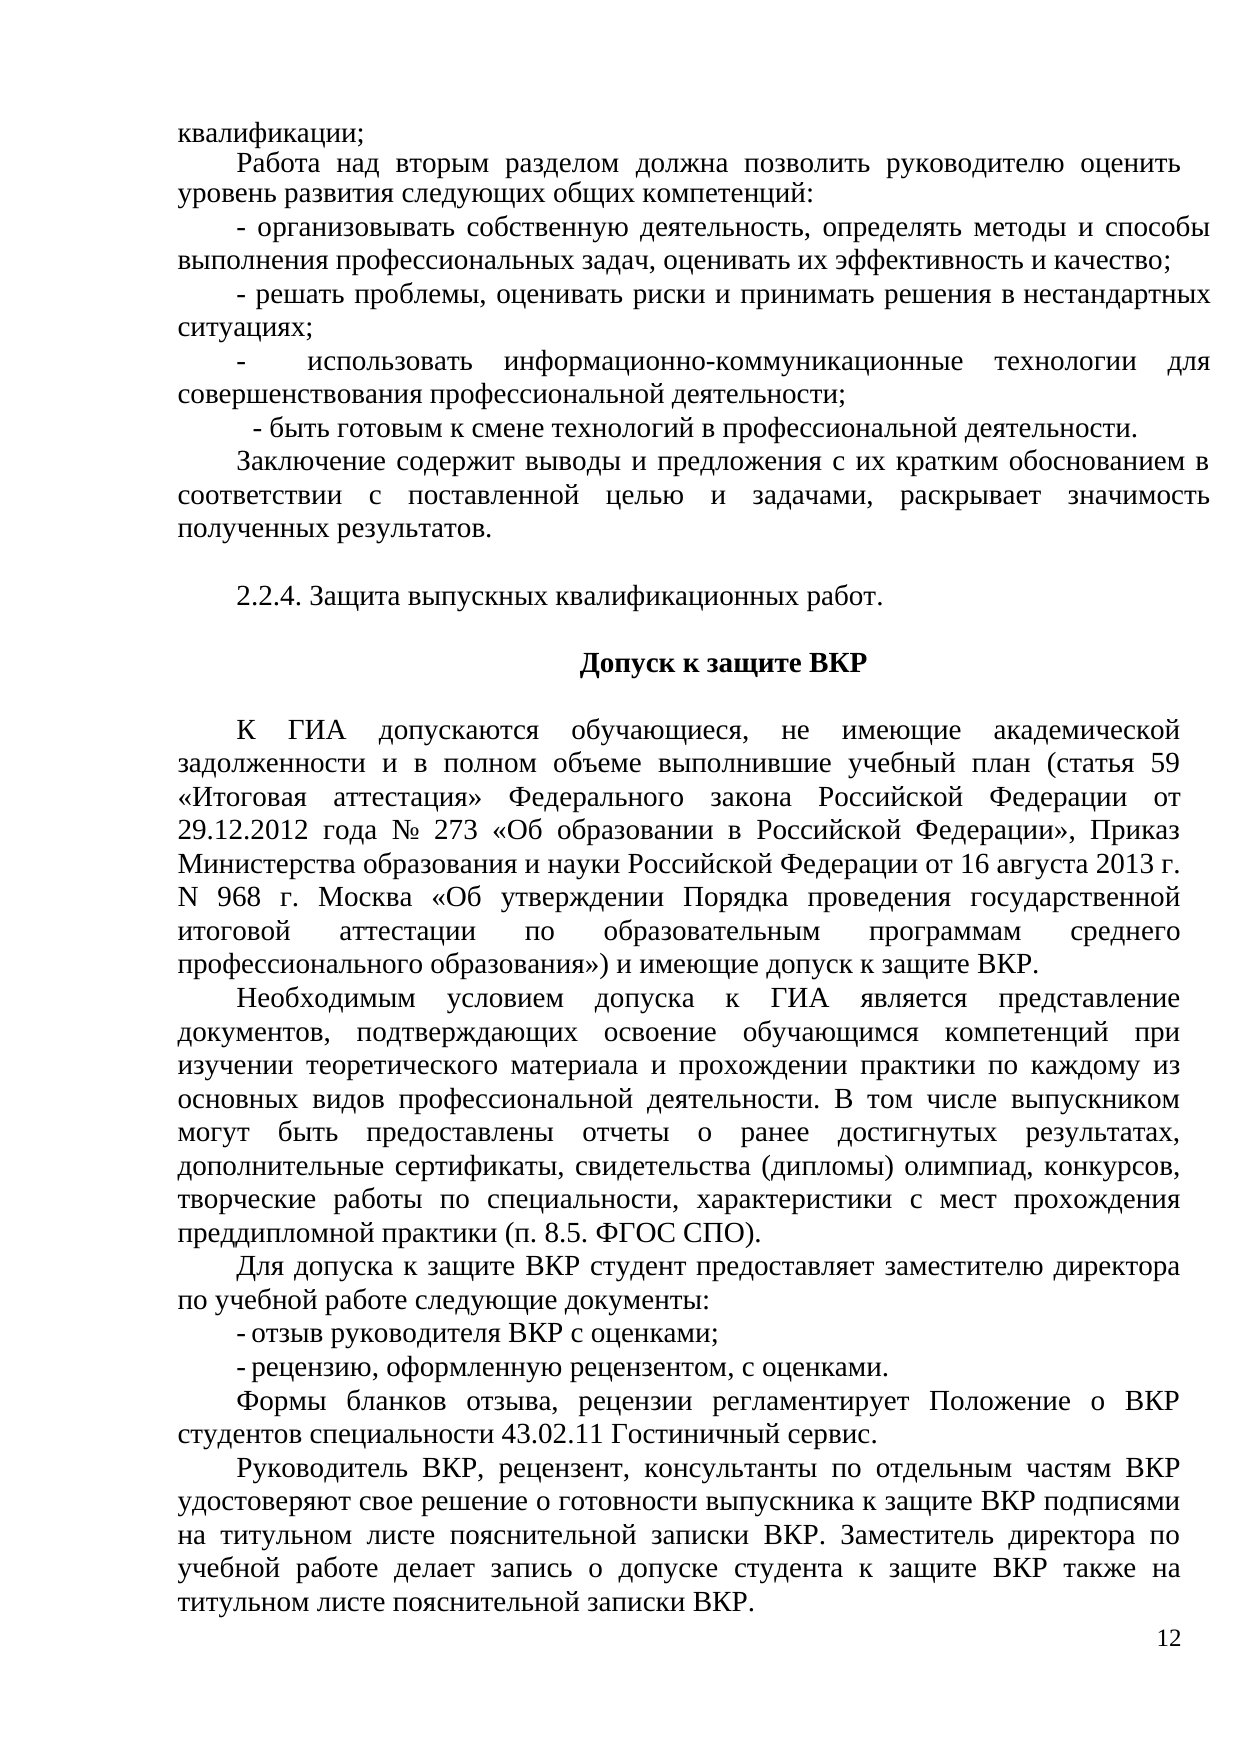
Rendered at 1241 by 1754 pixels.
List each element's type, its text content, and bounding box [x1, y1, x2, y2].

text Необходимым условием допуска к ГИА является представление документов, подтверждающих освоение обучающимся компетенций при изучении теоретического материала и прохождении практики по каждому из основных видов профессиональной деятельности. В том числе выпускником могут быть предоставлены отчеты о ранее достигнутых результатах, дополнительные сертификаты, свидетельства (дипломы) олимпиад, конкурсов, творческие работы по специальности, характеристики с мест прохождения преддипломной практики (п. 8.5. ФГОС СПО). [177, 980, 1181, 1248]
text Заключение содержит выводы и предложения с их кратким обоснованием в соответствии с поставленной целью и задачами, раскрывает значимость полученных результатов. [177, 443, 1211, 544]
text - решать проблемы, оценивать риски и принимать решения в нестандартных ситуациях; [177, 276, 1211, 343]
text 2.2.4. Защита выпускных квалификационных работ. [177, 578, 1211, 611]
text - отзыв руководителя ВКР с оценками; [177, 1316, 1181, 1349]
text Формы бланков отзыва, рецензии регламентирует Положение о ВКР студентов специальности 43.02.11 Гостиничный сервис. [177, 1383, 1181, 1450]
text Руководитель ВКР, рецензент, консультанты по отдельным частям ВКР удостоверяют свое решение о готовности выпускника к защите ВКР подписями на титульном листе пояснительной записки ВКР. Заместитель директора по учебной работе делает запись о допуске студента к защите ВКР также на титульном листе пояснительной записки ВКР. [177, 1450, 1181, 1617]
text - рецензию, оформленную рецензентом, с оценками. [177, 1349, 1181, 1383]
text К ГИА допускаются обучающиеся, не имеющие академической задолженности и в полном объеме выполнившие учебный план (статья 59 «Итоговая аттестация» Федерального закона Российской Федерации от 29.12.2012 года № 273 «Об образовании в Российской Федерации», Приказ Министерства образования и науки Российской Федерации от 16 августа 2013 г. N 968 г. Москва «Об утверждении Порядка проведения государственной итоговой аттестации по образовательным программам среднего профессионального образования») и имеющие допуск к защите ВКР. [177, 712, 1181, 980]
text Допуск к защите ВКР [177, 645, 1211, 678]
list - быть готовым к смене технологий в профессиональной деятельности. [177, 410, 1181, 443]
list Работа над вторым разделом должна позволить руководителю оценить уровень развития следующих общих компетенций: [177, 148, 1181, 209]
text Для допуска к защите ВКР студент предоставляет заместителю директора по учебной работе следующие документы: [177, 1248, 1181, 1316]
text - организовывать собственную деятельность, определять методы и способы выполнения профессиональных задач, оценивать их эффективность и качество; [177, 209, 1211, 276]
text - использовать информационно-коммуникационные технологии для совершенствования профессиональной деятельности; [177, 343, 1211, 410]
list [177, 118, 1181, 148]
